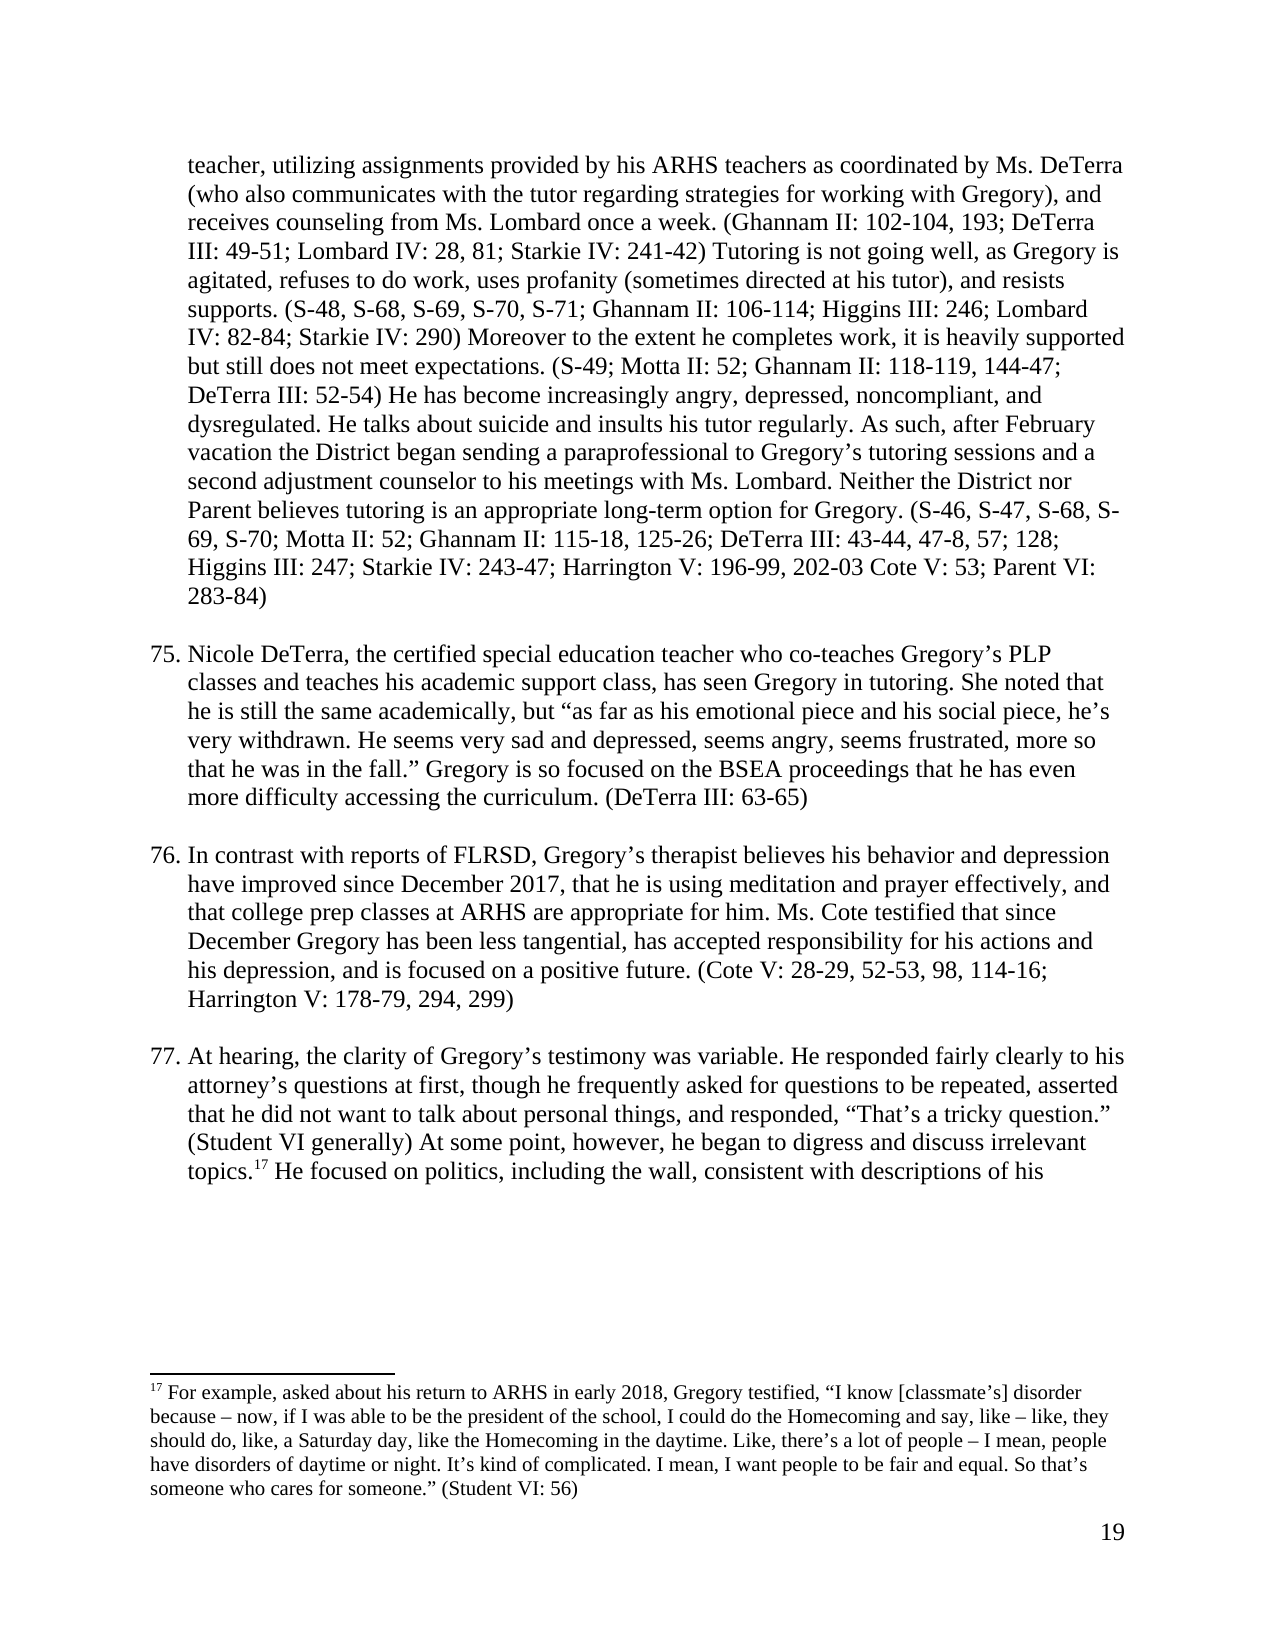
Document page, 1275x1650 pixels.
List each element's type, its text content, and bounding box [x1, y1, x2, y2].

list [150, 150, 1125, 610]
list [150, 1041, 1125, 1214]
list Nicole DeTerra, the certified special education teacher who co-teaches Gregory’s PLP classes and teaches his academic support class, has seen Gregory in tutoring. She noted that he is still the same academically, but “as far as his emotional piece and his social piece, he’s very withdrawn. He seems very sad and depressed, seems angry, seems frustrated, more so that he was in the fall.” Gregory is so focused on the BSEA proceedings that he has even more difficulty accessing the curriculum. (DeTerra III: 63-65) [150, 639, 1125, 811]
list In contrast with reports of FLRSD, Gregory’s therapist believes his behavior and depression have improved since December 2017, that he is using meditation and prayer effectively, and that college prep classes at ARHS are appropriate for him. Ms. Cote testified that since December Gregory has been less tangential, has accepted responsibility for his actions and his depression, and is focused on a positive future. (Cote V: 28-29, 52-53, 98, 114-16; Harrington V: 178-79, 294, 299) [150, 840, 1125, 1012]
